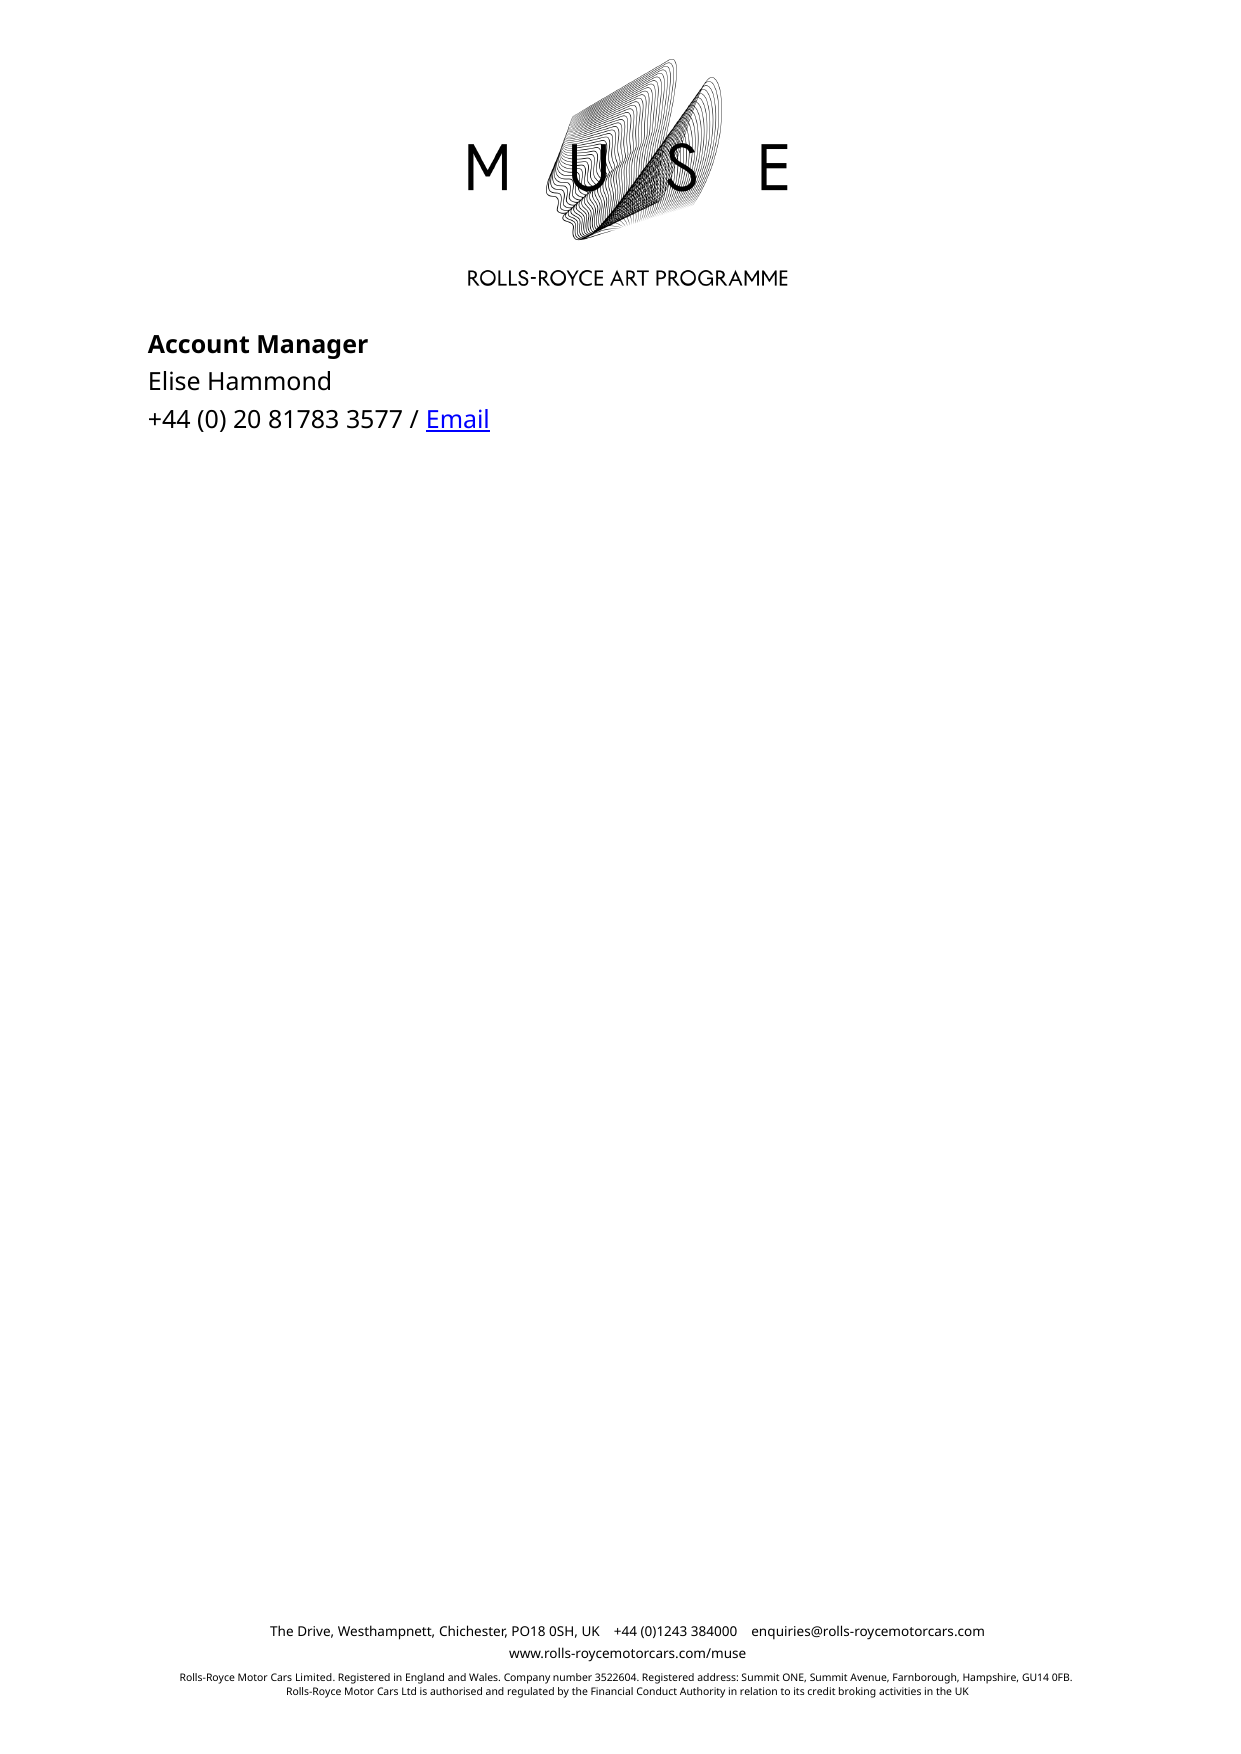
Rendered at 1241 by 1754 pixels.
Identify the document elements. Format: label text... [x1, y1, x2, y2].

text Account Manager Elise Hammond +44 (0) 20 81783 3577 / Email [148, 323, 1107, 473]
picture [468, 59, 788, 289]
